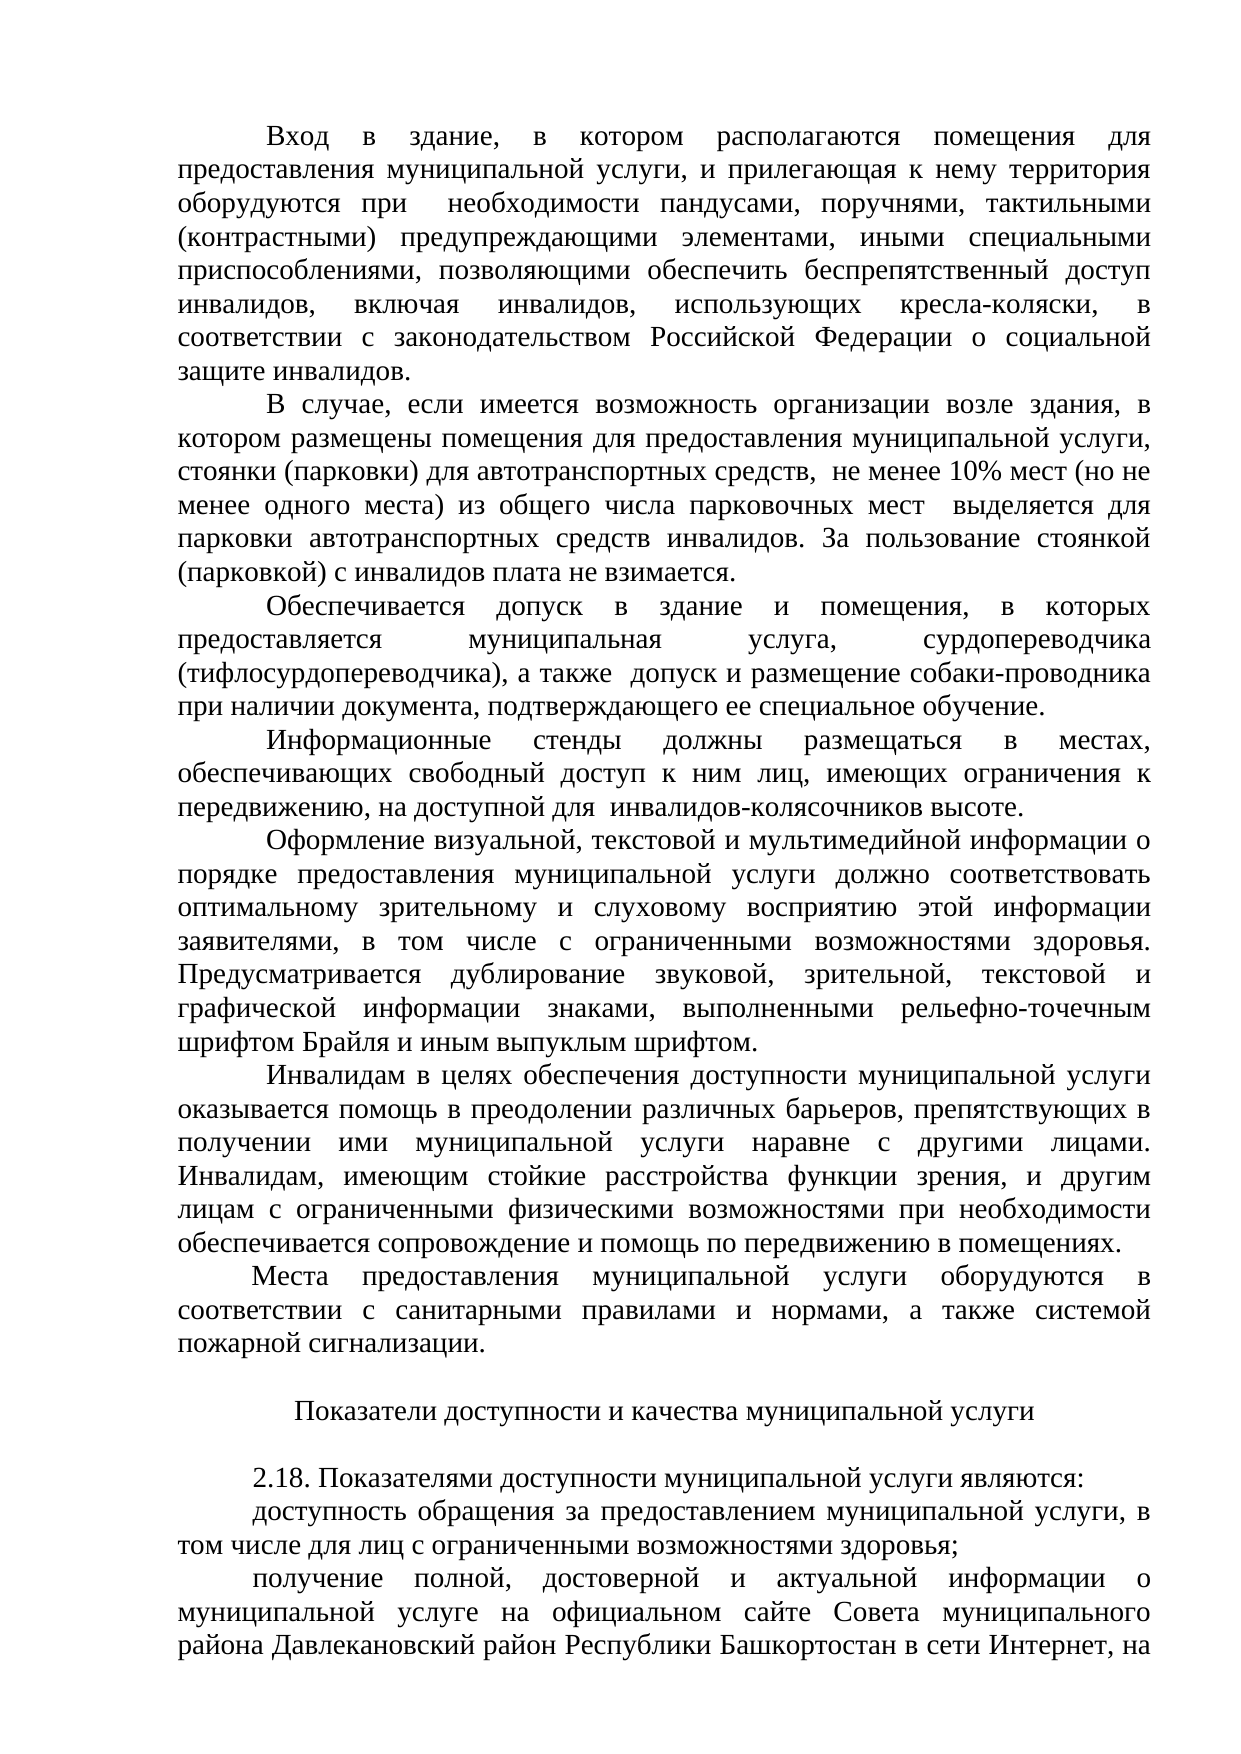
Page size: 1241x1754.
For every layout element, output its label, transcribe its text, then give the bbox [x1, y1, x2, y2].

text Вход в здание, в котором располагаются помещения для предоставления муниципальной услуги, и прилегающая к нему территория оборудуются при необходимости пандусами, поручнями, тактильными (контрастными) предупреждающими элементами, иными специальными приспособлениями, позволяющими обеспечить беспрепятственный доступ инвалидов, включая инвалидов, использующих кресла-коляски, в соответствии с законодательством Российской Федерации о социальной защите инвалидов. [177, 118, 1152, 386]
text В случае, если имеется возможность организации возле здания, в котором размещены помещения для предоставления муниципальной услуги, стоянки (парковки) для автотранспортных средств, не менее 10% мест (но не менее одного места) из общего числа парковочных мест выделяется для парковки автотранспортных средств инвалидов. За пользование стоянкой (парковкой) с инвалидов плата не взимается. [177, 386, 1152, 588]
text Оформление визуальной, текстовой и мультимедийной информации о порядке предоставления муниципальной услуги должно соответствовать оптимальному зрительному и слуховому восприятию этой информации заявителями, в том числе с ограниченными возможностями здоровья. Предусматривается дублирование звуковой, зрительной, текстовой и графической информации знаками, выполненными рельефно-точечным шрифтом Брайля и иным выпуклым шрифтом. [177, 822, 1152, 1057]
text Инвалидам в целях обеспечения доступности муниципальной услуги оказывается помощь в преодолении различных барьеров, препятствующих в получении ими муниципальной услуги наравне с другими лицами. Инвалидам, имеющим стойкие расстройства функции зрения, и другим лицам с ограниченными физическими возможностями при необходимости обеспечивается сопровождение и помощь по передвижению в помещениях. [177, 1057, 1152, 1258]
text 2.18. Показателями доступности муниципальной услуги являются: [177, 1460, 1152, 1493]
text Информационные стенды должны размещаться в местах, обеспечивающих свободный доступ к ним лиц, имеющих ограничения к передвижению, на доступной для инвалидов-колясочников высоте. [177, 722, 1152, 822]
text Места предоставления муниципальной услуги оборудуются в соответствии с санитарными правилами и нормами, а также системой пожарной сигнализации. [177, 1258, 1152, 1359]
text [177, 1560, 1152, 1661]
text Обеспечивается допуск в здание и помещения, в которых предоставляется муниципальная услуга, сурдопереводчика (тифлосурдопереводчика), а также допуск и размещение собаки-проводника при наличии документа, подтверждающего ее специальное обучение. [177, 588, 1152, 722]
text Показатели доступности и качества муниципальной услуги [177, 1393, 1152, 1426]
text доступность обращения за предоставлением муниципальной услуги, в том числе для лиц с ограниченными возможностями здоровья; [177, 1493, 1152, 1560]
